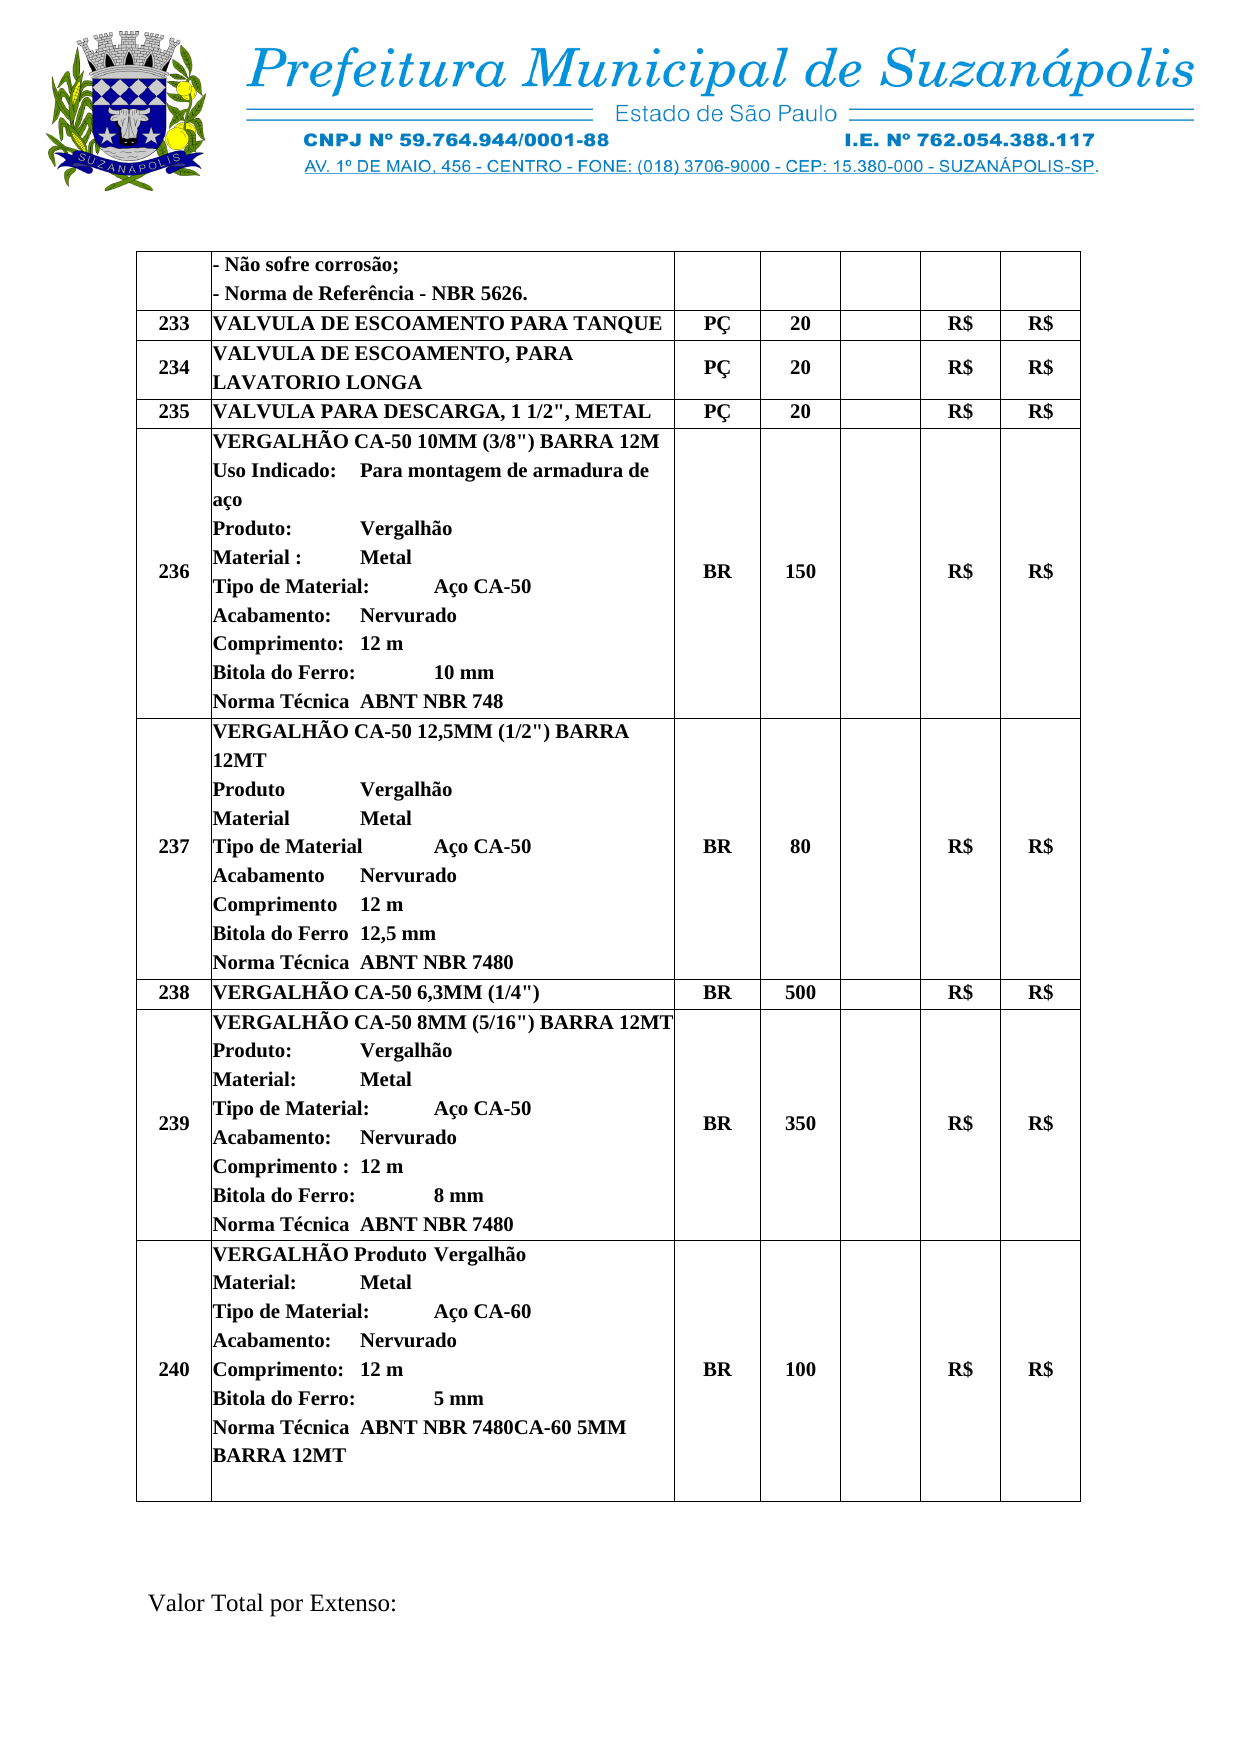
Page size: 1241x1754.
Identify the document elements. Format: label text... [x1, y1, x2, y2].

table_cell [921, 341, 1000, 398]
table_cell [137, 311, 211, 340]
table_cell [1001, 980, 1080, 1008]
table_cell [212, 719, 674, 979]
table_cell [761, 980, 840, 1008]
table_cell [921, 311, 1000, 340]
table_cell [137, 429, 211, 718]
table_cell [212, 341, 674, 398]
picture [45, 31, 1194, 191]
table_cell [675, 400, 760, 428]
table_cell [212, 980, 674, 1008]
text Valor Total por Extenso: [148, 1588, 1092, 1617]
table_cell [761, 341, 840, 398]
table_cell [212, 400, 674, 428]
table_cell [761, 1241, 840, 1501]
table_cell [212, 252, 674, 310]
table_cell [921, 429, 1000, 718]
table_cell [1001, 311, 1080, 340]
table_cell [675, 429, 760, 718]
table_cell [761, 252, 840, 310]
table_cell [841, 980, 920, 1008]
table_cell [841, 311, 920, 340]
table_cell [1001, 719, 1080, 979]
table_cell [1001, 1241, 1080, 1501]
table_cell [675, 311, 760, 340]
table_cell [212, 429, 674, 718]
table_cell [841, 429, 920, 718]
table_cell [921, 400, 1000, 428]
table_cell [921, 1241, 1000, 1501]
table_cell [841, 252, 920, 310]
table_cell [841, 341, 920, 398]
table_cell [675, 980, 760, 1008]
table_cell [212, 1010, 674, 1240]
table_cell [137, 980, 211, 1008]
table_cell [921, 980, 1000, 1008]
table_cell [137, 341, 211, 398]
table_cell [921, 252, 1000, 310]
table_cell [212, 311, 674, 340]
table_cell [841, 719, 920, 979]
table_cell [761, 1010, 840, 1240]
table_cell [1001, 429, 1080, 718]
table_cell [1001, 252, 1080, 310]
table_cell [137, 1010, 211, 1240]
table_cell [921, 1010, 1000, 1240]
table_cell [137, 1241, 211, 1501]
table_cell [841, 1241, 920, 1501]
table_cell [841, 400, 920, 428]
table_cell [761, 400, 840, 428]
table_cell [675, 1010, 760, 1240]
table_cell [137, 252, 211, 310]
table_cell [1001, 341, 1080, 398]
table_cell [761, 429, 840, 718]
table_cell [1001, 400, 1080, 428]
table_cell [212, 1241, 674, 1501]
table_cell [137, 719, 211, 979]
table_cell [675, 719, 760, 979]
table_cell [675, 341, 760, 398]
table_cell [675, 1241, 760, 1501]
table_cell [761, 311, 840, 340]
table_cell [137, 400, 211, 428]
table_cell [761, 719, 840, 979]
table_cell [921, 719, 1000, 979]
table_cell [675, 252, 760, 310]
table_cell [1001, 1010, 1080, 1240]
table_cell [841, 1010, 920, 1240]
